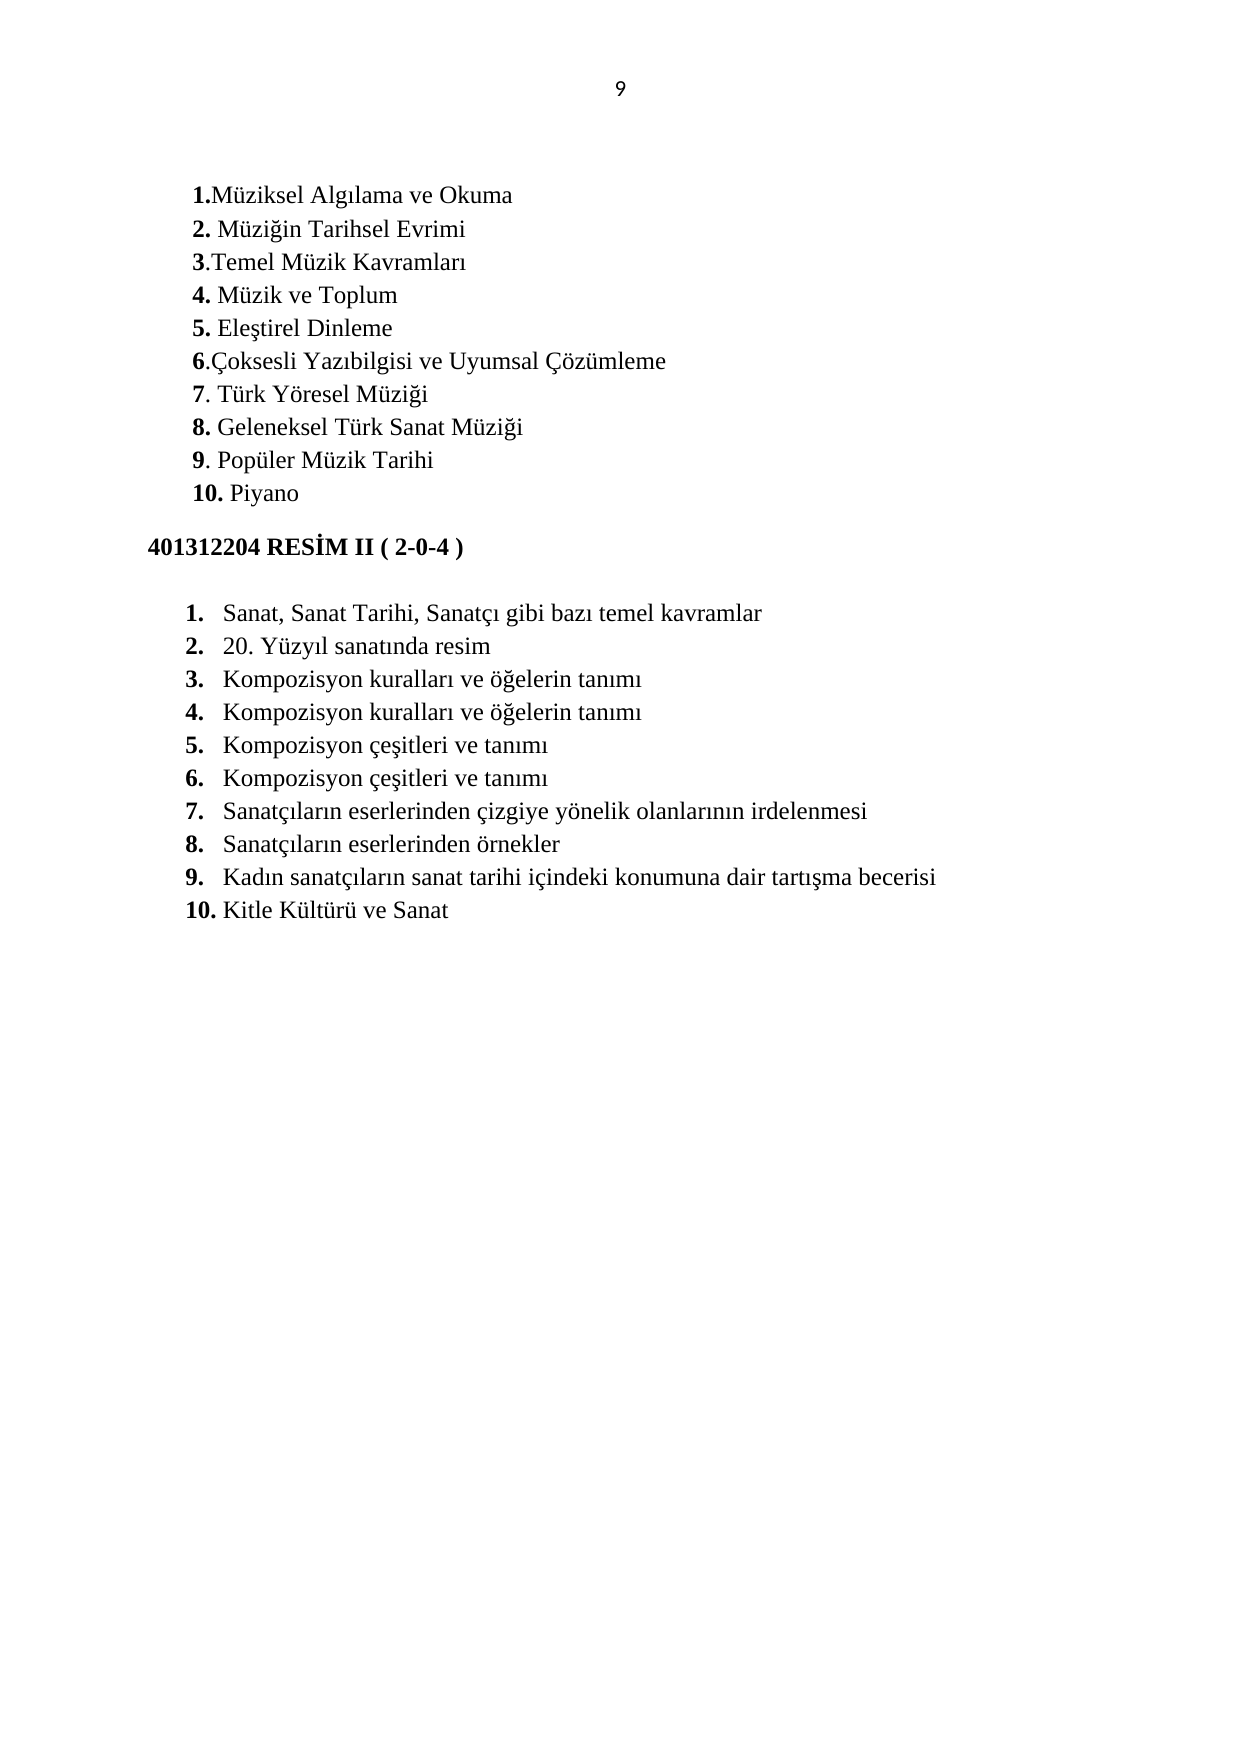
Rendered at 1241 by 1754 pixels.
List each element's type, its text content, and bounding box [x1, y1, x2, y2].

text 2. Müziğin Tarihsel Evrimi [148, 214, 1093, 242]
text 8. Geleneksel Türk Sanat Müziği [148, 412, 1093, 441]
text 5. Eleştirel Dinleme [148, 313, 1093, 341]
text 9. Popüler Müzik Tarihi [148, 445, 1093, 473]
text 401312204 RESİM II ( 2-0-4 ) [148, 532, 1093, 560]
text 7. Türk Yöresel Müziği [148, 379, 1093, 407]
list Sanatçıların eserlerinden çizgiye yönelik olanlarının irdelenmesi [185, 796, 1093, 824]
text 3.Temel Müzik Kavramları [148, 247, 1093, 275]
list Kitle Kültürü ve Sanat [185, 895, 1093, 924]
list Kompozisyon çeşitleri ve tanımı [185, 730, 1093, 758]
text 1.Müziksel Algılama ve Okuma [148, 181, 1093, 209]
list Kompozisyon çeşitleri ve tanımı [185, 763, 1093, 792]
list 20. Yüzyıl sanatında resim [185, 631, 1093, 659]
text 10. Piyano [148, 478, 1093, 507]
list Sanatçıların eserlerinden örnekler [185, 829, 1093, 858]
list Kadın sanatçıların sanat tarihi içindeki konumuna dair tartışma becerisi [185, 862, 1093, 891]
text 6.Çoksesli Yazıbilgisi ve Uyumsal Çözümleme [148, 346, 1093, 374]
text 4. Müzik ve Toplum [148, 280, 1093, 308]
list Kompozisyon kuralları ve öğelerin tanımı [185, 697, 1093, 726]
list Sanat, Sanat Tarihi, Sanatçı gibi bazı temel kavramlar [185, 598, 1093, 626]
list Kompozisyon kuralları ve öğelerin tanımı [185, 664, 1093, 692]
